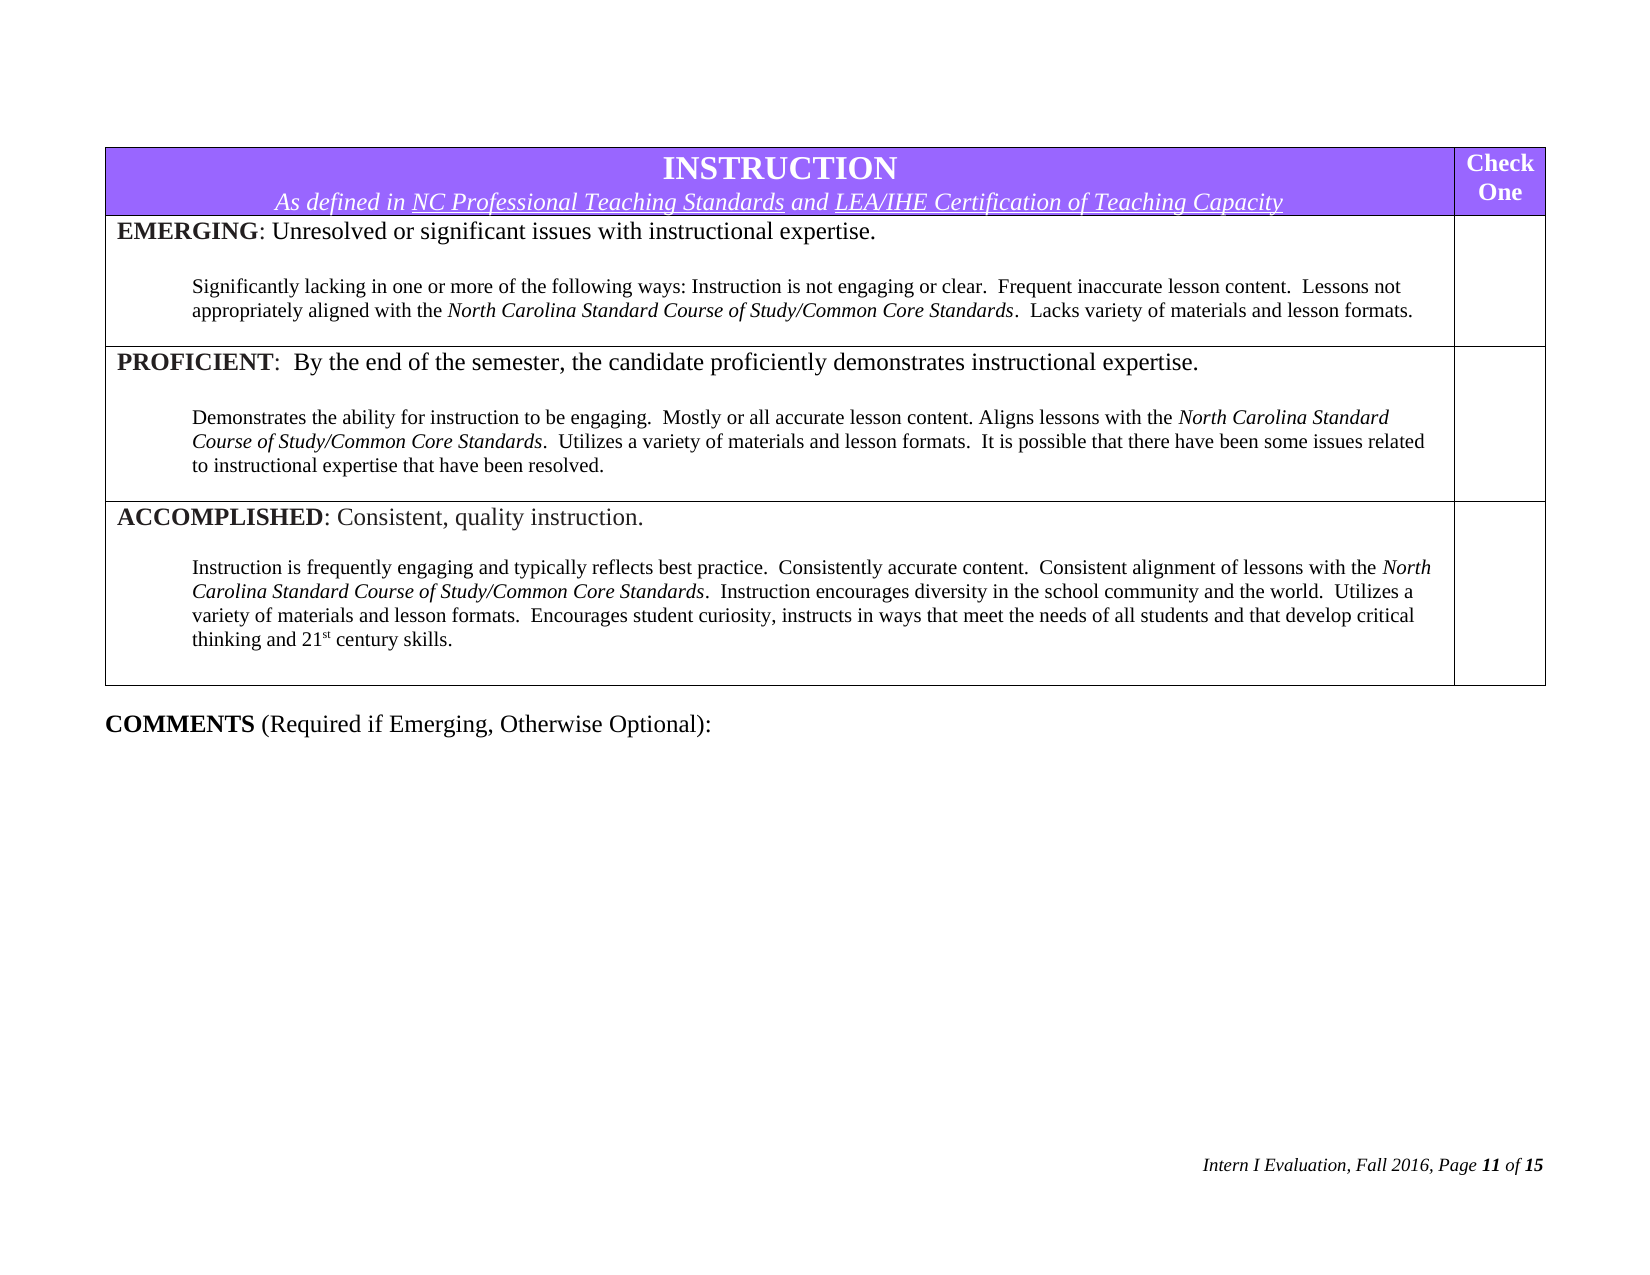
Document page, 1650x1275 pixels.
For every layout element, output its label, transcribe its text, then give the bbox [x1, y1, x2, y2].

table_cell EMERGING: Unresolved or significant issues with instructional expertise. Significantly lacking in one or more of the following ways: Instruction is not engaging or clear. Frequent inaccurate lesson content. Lessons not appropriately aligned with the North Carolina Standard Course of Study/Common Core Standards. Lacks variety of materials and lesson formats. [106, 216, 1454, 346]
table_header INSTRUCTION As defined in NC Professional Teaching Standards and LEA/IHE Certification of Teaching Capacity [106, 148, 1454, 215]
text COMMENTS (Required if Emerging, Otherwise Optional): [105, 709, 1545, 738]
table_header Check One [1455, 148, 1545, 215]
table_cell ACCOMPLISHED: Consistent, quality instruction. Instruction is frequently engaging and typically reflects best practice. Consistently accurate content. Consistent alignment of lessons with the North Carolina Standard Course of Study/Common Core Standards. Instruction encourages diversity in the school community and the world. Utilizes a variety of materials and lesson formats. Encourages student curiosity, instructs in ways that meet the needs of all students and that develop critical thinking and 21st century skills. [106, 502, 1454, 684]
table_cell PROFICIENT: By the end of the semester, the candidate proficiently demonstrates instructional expertise. Demonstrates the ability for instruction to be engaging. Mostly or all accurate lesson content. Aligns lessons with the North Carolina Standard Course of Study/Common Core Standards. Utilizes a variety of materials and lesson formats. It is possible that there have been some issues related to instructional expertise that have been resolved. [106, 347, 1454, 501]
table_cell [1455, 216, 1545, 346]
table_cell [1455, 347, 1545, 501]
table_cell [1455, 502, 1545, 684]
